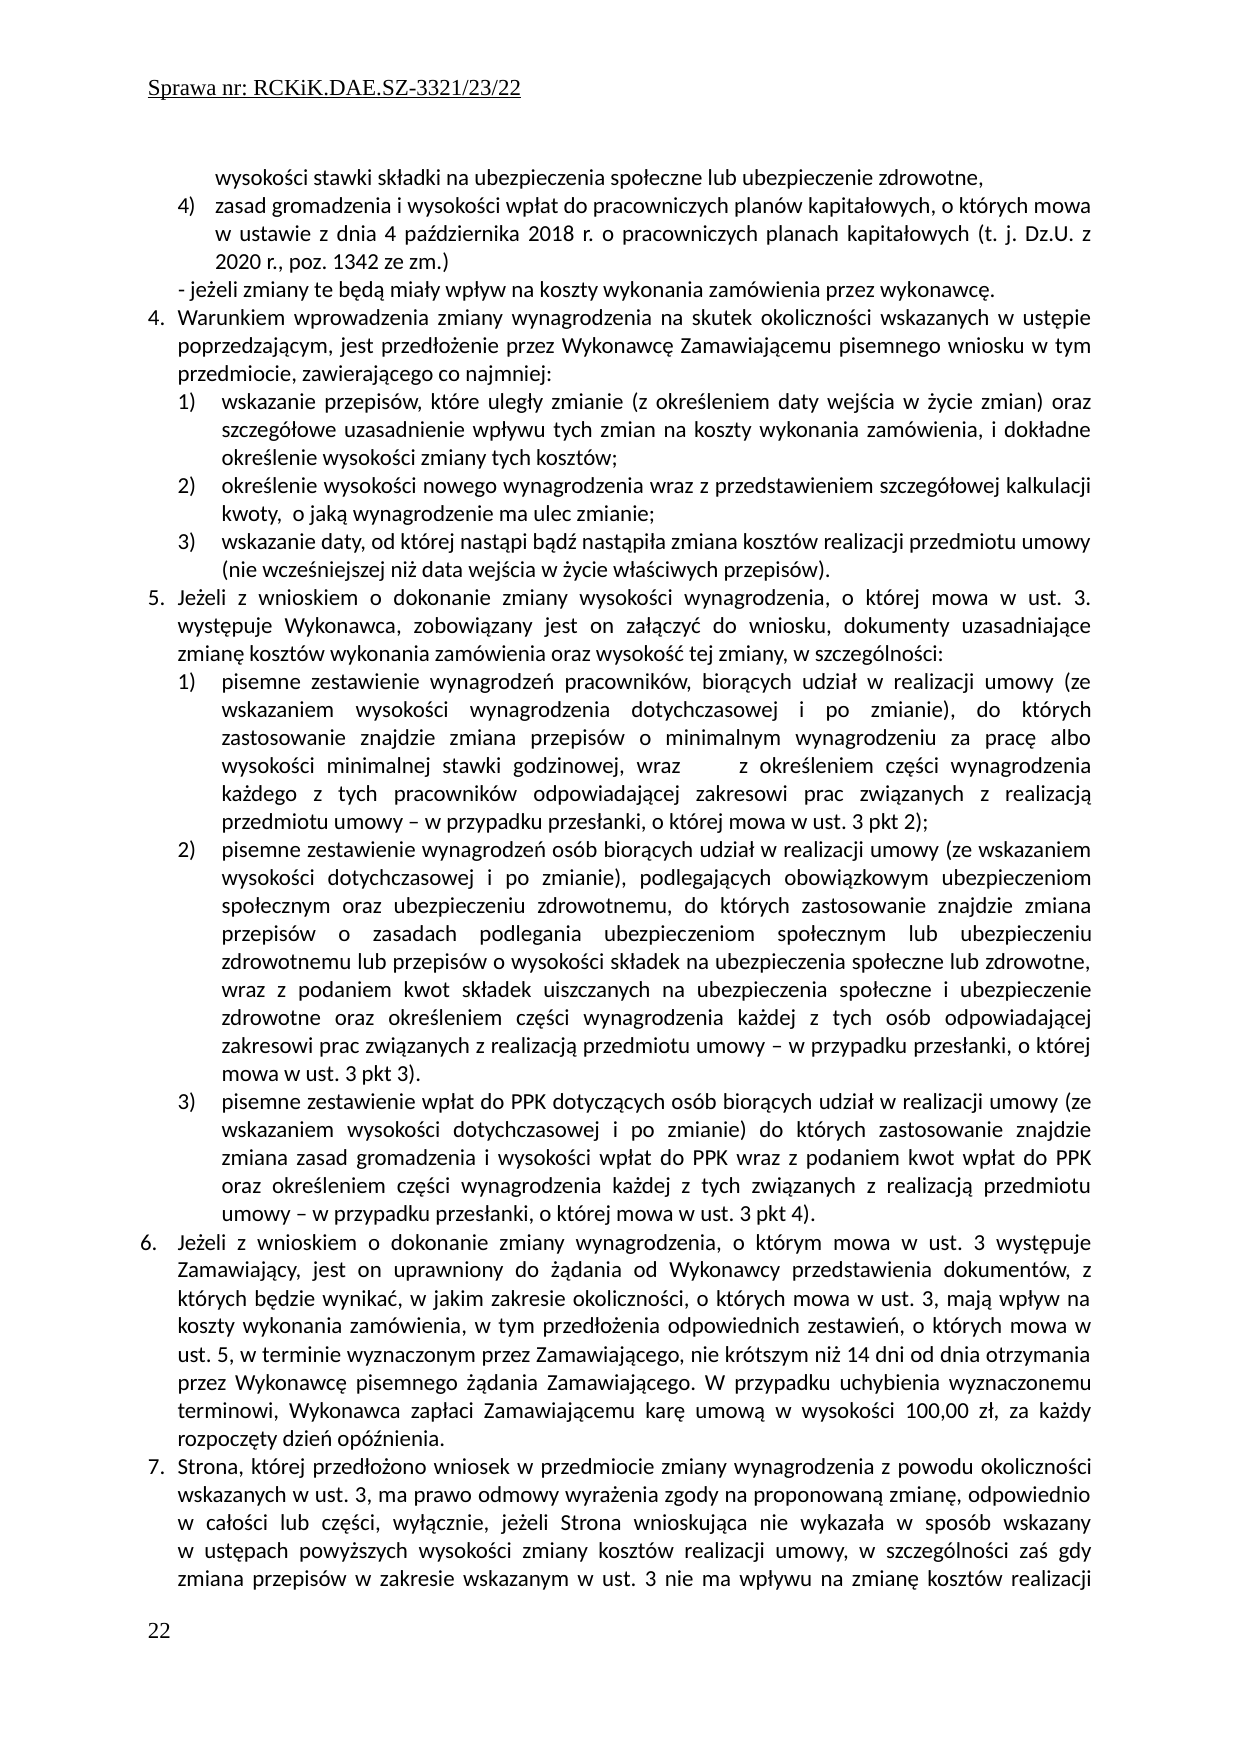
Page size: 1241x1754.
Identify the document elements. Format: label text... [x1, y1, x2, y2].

list wskazanie daty, od której nastąpi bądź nastąpiła zmiana kosztów realizacji przedmiotu umowy (nie wcześniejszej niż data wejścia w życie właściwych przepisów). [177, 527, 1093, 583]
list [177, 163, 1093, 191]
list zasad gromadzenia i wysokości wpłat do pracowniczych planów kapitałowych, o których mowa w ustawie z dnia 4 października 2018 r. o pracowniczych planach kapitałowych (t. j. Dz.U. z 2020 r., poz. 1342 ze zm.) [177, 191, 1093, 275]
list określenie wysokości nowego wynagrodzenia wraz z przedstawieniem szczegółowej kalkulacji kwoty, o jaką wynagrodzenie ma ulec zmianie; [177, 471, 1093, 527]
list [148, 1452, 1093, 1592]
list Jeżeli z wnioskiem o dokonanie zmiany wynagrodzenia, o którym mowa w ust. 3 występuje Zamawiający, jest on uprawniony do żądania od Wykonawcy przedstawienia dokumentów, z których będzie wynikać, w jakim zakresie okoliczności, o których mowa w ust. 3, mają wpływ na koszty wykonania zamówienia, w tym przedłożenia odpowiednich zestawień, o których mowa w ust. 5, w terminie wyznaczonym przez Zamawiającego, nie krótszym niż 14 dni od dnia otrzymania przez Wykonawcę pisemnego żądania Zamawiającego. W przypadku uchybienia wyznaczonemu terminowi, Wykonawca zapłaci Zamawiającemu karę umową w wysokości 100,00 zł, za każdy rozpoczęty dzień opóźnienia. [140, 1228, 1093, 1452]
list Warunkiem wprowadzenia zmiany wynagrodzenia na skutek okoliczności wskazanych w ustępie poprzedzającym, jest przedłożenie przez Wykonawcę Zamawiającemu pisemnego wniosku w tym przedmiocie, zawierającego co najmniej: [148, 303, 1093, 387]
list wskazanie przepisów, które uległy zmianie (z określeniem daty wejścia w życie zmian) oraz szczegółowe uzasadnienie wpływu tych zmian na koszty wykonania zamówienia, i dokładne określenie wysokości zmiany tych kosztów; [177, 387, 1093, 471]
list pisemne zestawienie wpłat do PPK dotyczących osób biorących udział w realizacji umowy (ze wskazaniem wysokości dotychczasowej i po zmianie) do których zastosowanie znajdzie zmiana zasad gromadzenia i wysokości wpłat do PPK wraz z podaniem kwot wpłat do PPK oraz określeniem części wynagrodzenia każdej z tych związanych z realizacją przedmiotu umowy – w przypadku przesłanki, o której mowa w ust. 3 pkt 4). [177, 1087, 1093, 1228]
list Jeżeli z wnioskiem o dokonanie zmiany wysokości wynagrodzenia, o której mowa w ust. 3. występuje Wykonawca, zobowiązany jest on załączyć do wniosku, dokumenty uzasadniające zmianę kosztów wykonania zamówienia oraz wysokość tej zmiany, w szczególności: [148, 583, 1093, 667]
text - jeżeli zmiany te będą miały wpływ na koszty wykonania zamówienia przez wykonawcę. [173, 275, 1093, 303]
list pisemne zestawienie wynagrodzeń pracowników, biorących udział w realizacji umowy (ze wskazaniem wysokości wynagrodzenia dotychczasowej i po zmianie), do których zastosowanie znajdzie zmiana przepisów o minimalnym wynagrodzeniu za pracę albo wysokości minimalnej stawki godzinowej, wraz z określeniem części wynagrodzenia każdego z tych pracowników odpowiadającej zakresowi prac związanych z realizacją przedmiotu umowy – w przypadku przesłanki, o której mowa w ust. 3 pkt 2); [177, 667, 1093, 835]
list pisemne zestawienie wynagrodzeń osób biorących udział w realizacji umowy (ze wskazaniem wysokości dotychczasowej i po zmianie), podlegających obowiązkowym ubezpieczeniom społecznym oraz ubezpieczeniu zdrowotnemu, do których zastosowanie znajdzie zmiana przepisów o zasadach podlegania ubezpieczeniom społecznym lub ubezpieczeniu zdrowotnemu lub przepisów o wysokości składek na ubezpieczenia społeczne lub zdrowotne, wraz z podaniem kwot składek uiszczanych na ubezpieczenia społeczne i ubezpieczenie zdrowotne oraz określeniem części wynagrodzenia każdej z tych osób odpowiadającej zakresowi prac związanych z realizacją przedmiotu umowy – w przypadku przesłanki, o której mowa w ust. 3 pkt 3). [177, 835, 1093, 1087]
